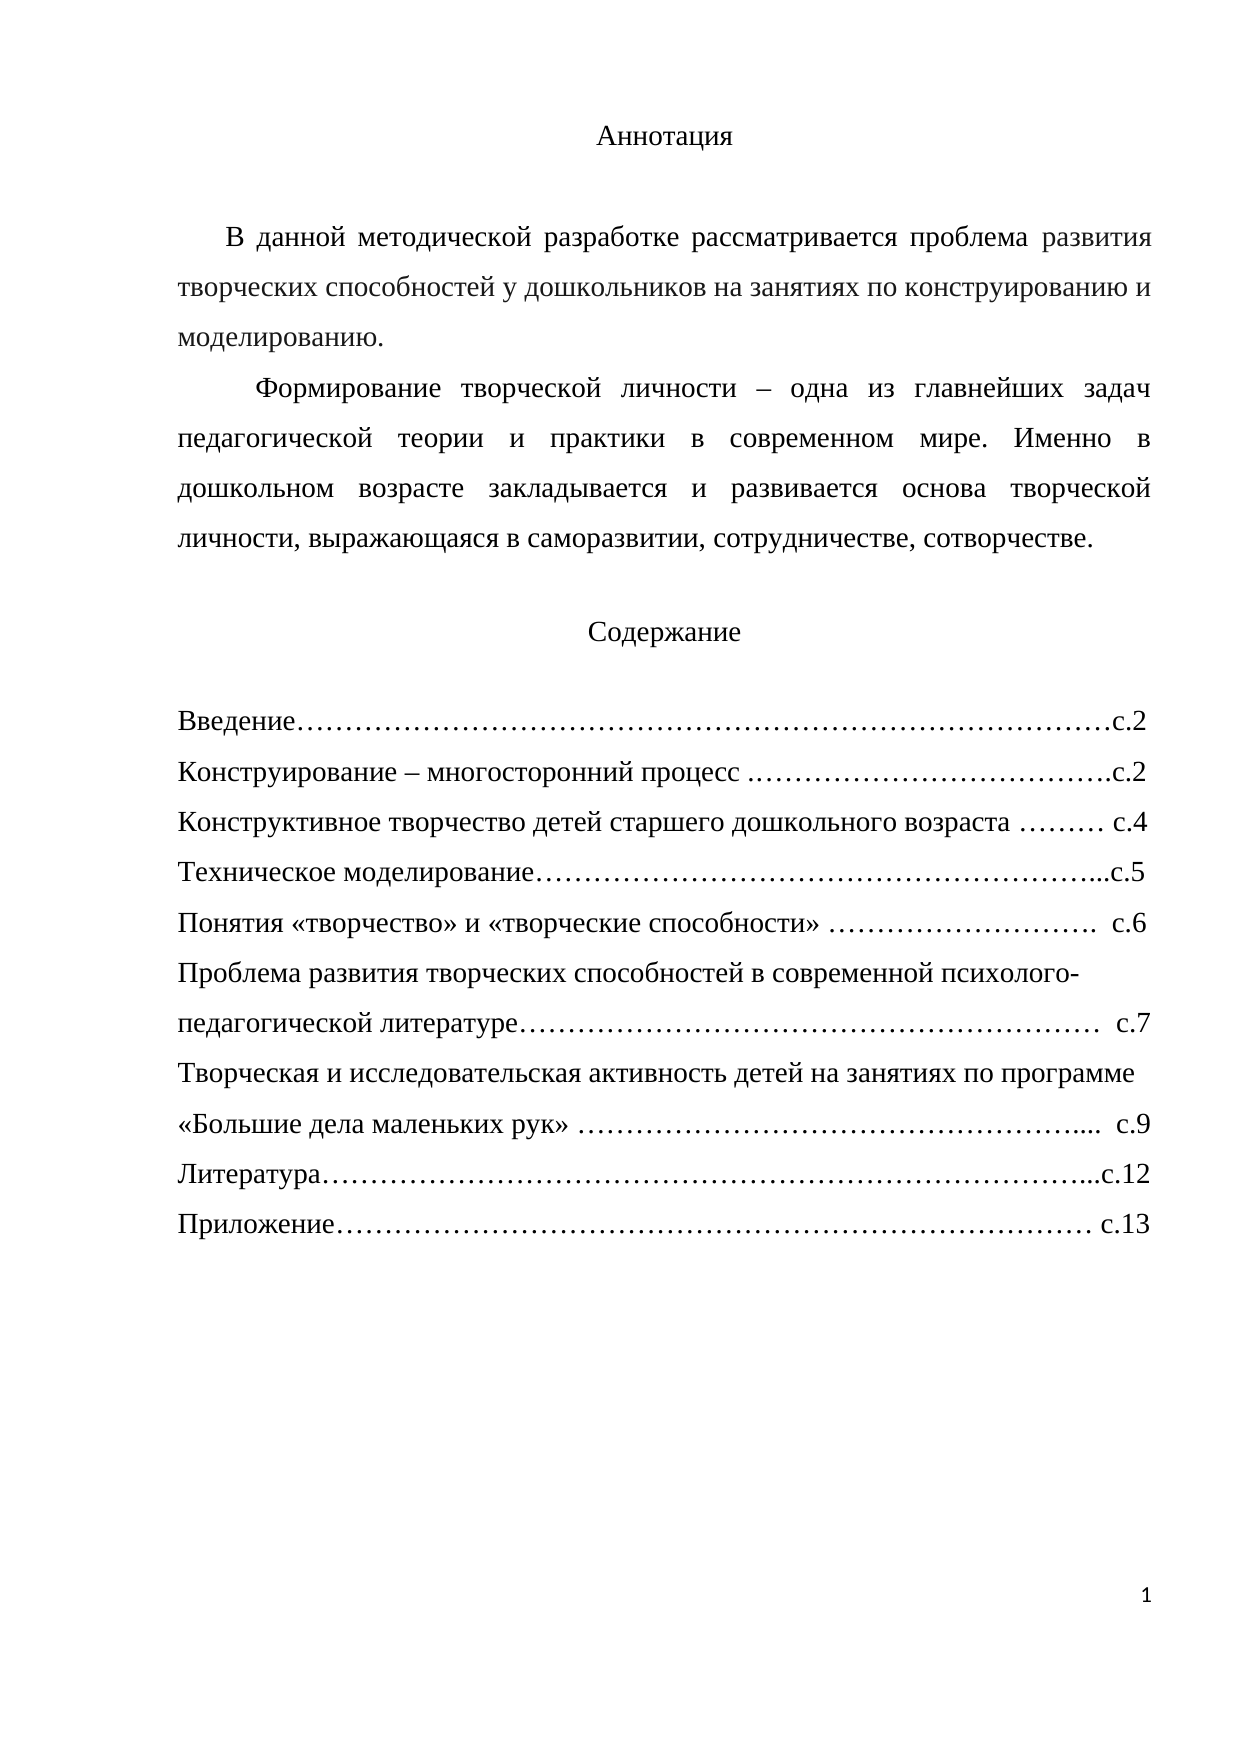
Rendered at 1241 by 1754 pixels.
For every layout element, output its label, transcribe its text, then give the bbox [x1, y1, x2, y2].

text Проблема развития творческих способностей в современной психолого-педагогической литературе…………………………………………………… с.7 [177, 955, 1152, 1039]
text Приложение…………………………………………………………………… с.13 [177, 1207, 1152, 1240]
text Творческая и исследовательская активность детей на занятиях по программе «Большие дела маленьких рук» …………………………………………….... с.9 [177, 1056, 1152, 1139]
text Содержание [177, 614, 1152, 648]
text Литература……………………………………………………………………...с.12 [177, 1156, 1152, 1190]
text В данной методической разработке рассматривается проблема развития творческих способностей у дошкольников на занятиях по конструированию и моделированию. [177, 219, 1152, 353]
text Аннотация [177, 118, 1152, 152]
text Конструктивное творчество детей старшего дошкольного возраста ……… с.4 [177, 804, 1152, 838]
text Техническое моделирование…………………………………………………...с.5 [177, 854, 1152, 888]
text Конструирование – многосторонний процесс .……………………………….с.2 [177, 754, 1152, 787]
text Понятия «творчество» и «творческие способности» ………………………. с.6 [177, 905, 1152, 938]
text Введение…………………………………………………………………………с.2 [177, 703, 1152, 737]
text Формирование творческой личности – одна из главнейших задач педагогической теории и практики в современном мире. Именно в дошкольном возрасте закладывается и развивается основа творческой личности, выражающаяся в саморазвитии, сотрудничестве, сотворчестве. [177, 370, 1152, 554]
